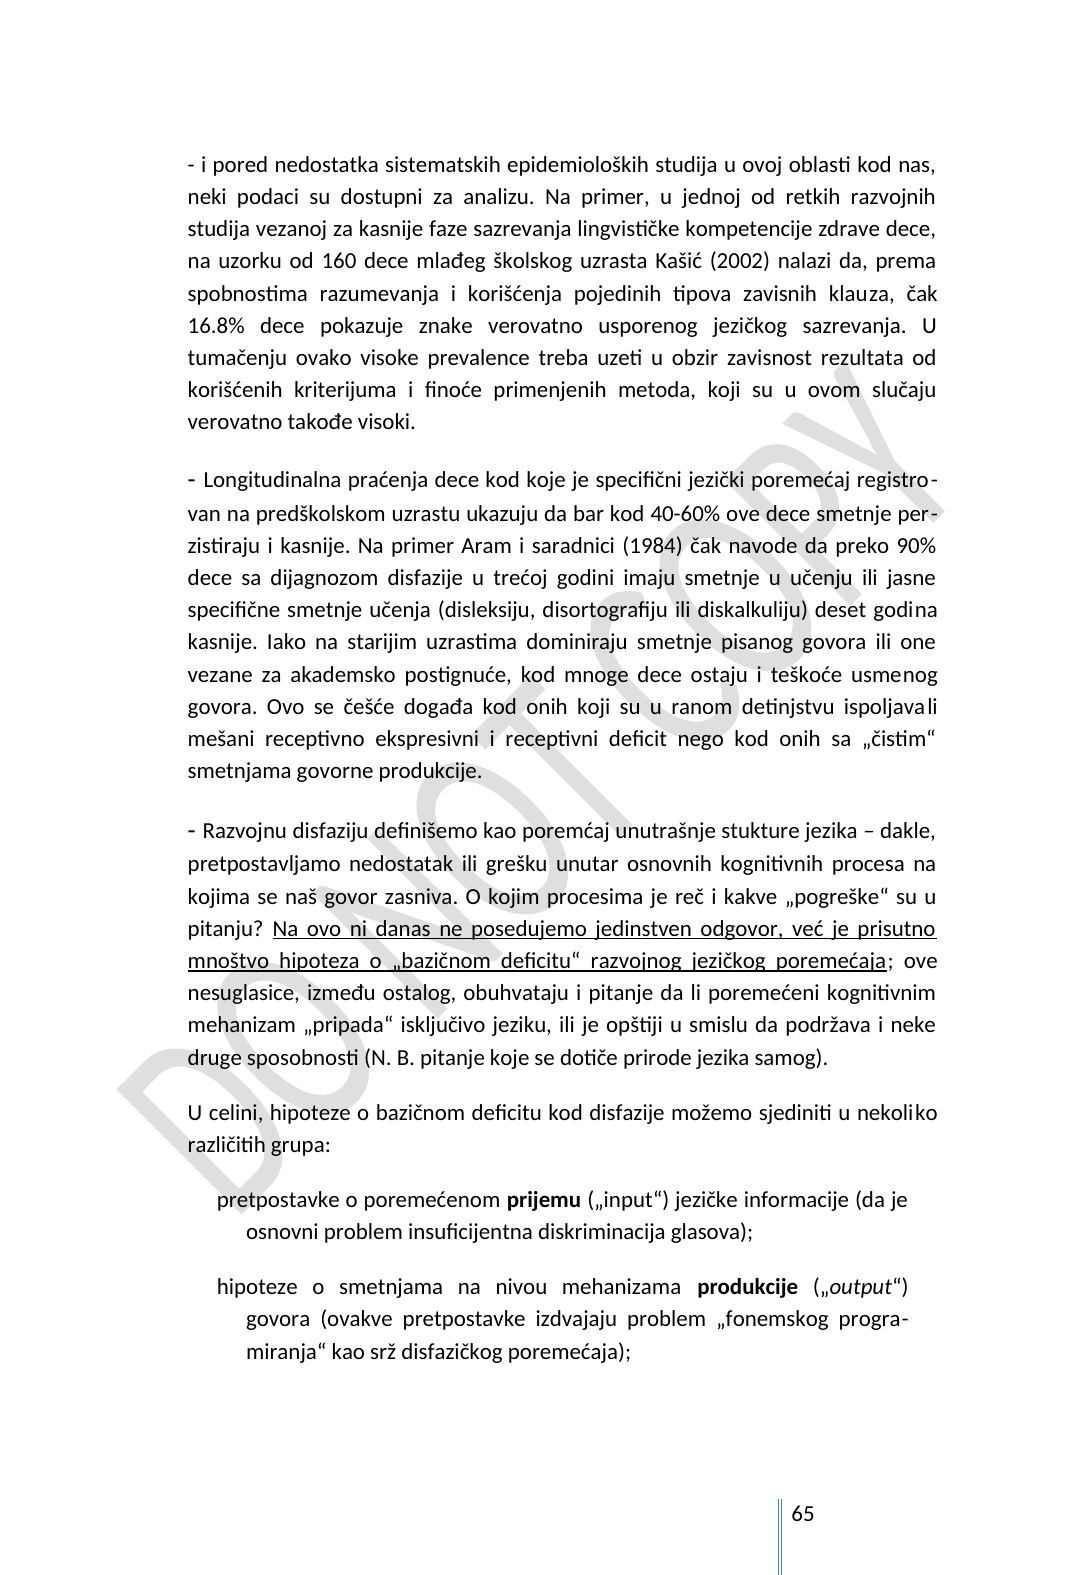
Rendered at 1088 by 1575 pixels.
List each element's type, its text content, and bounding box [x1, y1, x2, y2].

text hipoteze o smetnjama na nivou mehanizama produkcije („output“) govora (ovakve pretpostavke izdvajaju problem „fonemskog programiranja“ kao srž disfazičkog poremećaja); [217, 1272, 908, 1365]
text - Longitudinalna praćenja dece kod koje je specifični jezički poremećaj registrovan na predškolskom uzrastu ukazuju da bar kod 40-60% ove dece smetnje perzistiraju i kasnije. Na primer Aram i saradnici (1984) čak navode da preko 90% dece sa dijagnozom disfazije u trećoj godini imaju smetnje u učenju ili jasne specifične smetnje učenja (disleksiju, disortografiju ili diskalkuliju) deset godina kasnije. Iako na starijim uzrastima dominiraju smetnje pisanog govora ili one vezane za akademsko postignuće, kod mnoge dece ostaju i teškoće usmenog govora. Ovo se češće događa kod onih koji su u ranom detinjstvu ispoljavali mešani receptivno ekspresivni i receptivni deficit nego kod onih sa „čistim“ smetnjama govorne produkcije. [187, 461, 937, 784]
text pretpostavke o poremećenom prijemu („input“) jezičke informacije (da je osnovni problem insuficijentna diskriminacija glasova); [217, 1185, 908, 1245]
text U celini, hipoteze o bazičnom deficitu kod disfazije možemo sjediniti u nekoliko različitih grupa: [187, 1098, 937, 1158]
text - Razvojnu disfaziju definišemo kao poremćaj unutrašnje stukture jezika – dakle, pretpostavljamo nedostatak ili grešku unutar osnovnih kognitivnih procesa na kojima se naš govor zasniva. O kojim procesima je reč i kakve „pogreške“ su u pitanju? Na ovo ni danas ne posedujemo jedinstven odgovor, već je prisutno mnoštvo hipoteza o „bazičnom deficitu“ razvojnog jezičkog poremećaja; ove nesuglasice, između ostalog, obuhvataju i pitanje da li poremećeni kognitivnim mehanizam „pripada“ isključivo jeziku, ili je opštiji u smislu da podržava i neke druge sposobnosti (N. B. pitanje koje se dotiče prirode jezika samog). [187, 811, 937, 1071]
text - i pored nedostatka sistematskih epidemioloških studija u ovoj oblasti kod nas, neki podaci su dostupni za analizu. Na primer, u jednoj od retkih razvojnih studija vezanoj za kasnije faze sazrevanja lingvističke kompetencije zdrave dece, na uzorku od 160 dece mlađeg školskog uzrasta Kašić (2002) nalazi da, prema spobnostima razumevanja i korišćenja pojedinih tipova zavisnih klauza, čak 16.8% dece pokazuje znake verovatno usporenog jezičkog sazrevanja. U tumačenju ovako visoke prevalence treba uzeti u obzir zavisnost rezultata od korišćenih kriterijuma i finoće primenjenih metoda, koji su u ovom slučaju verovatno takođe visoki. [187, 150, 937, 436]
